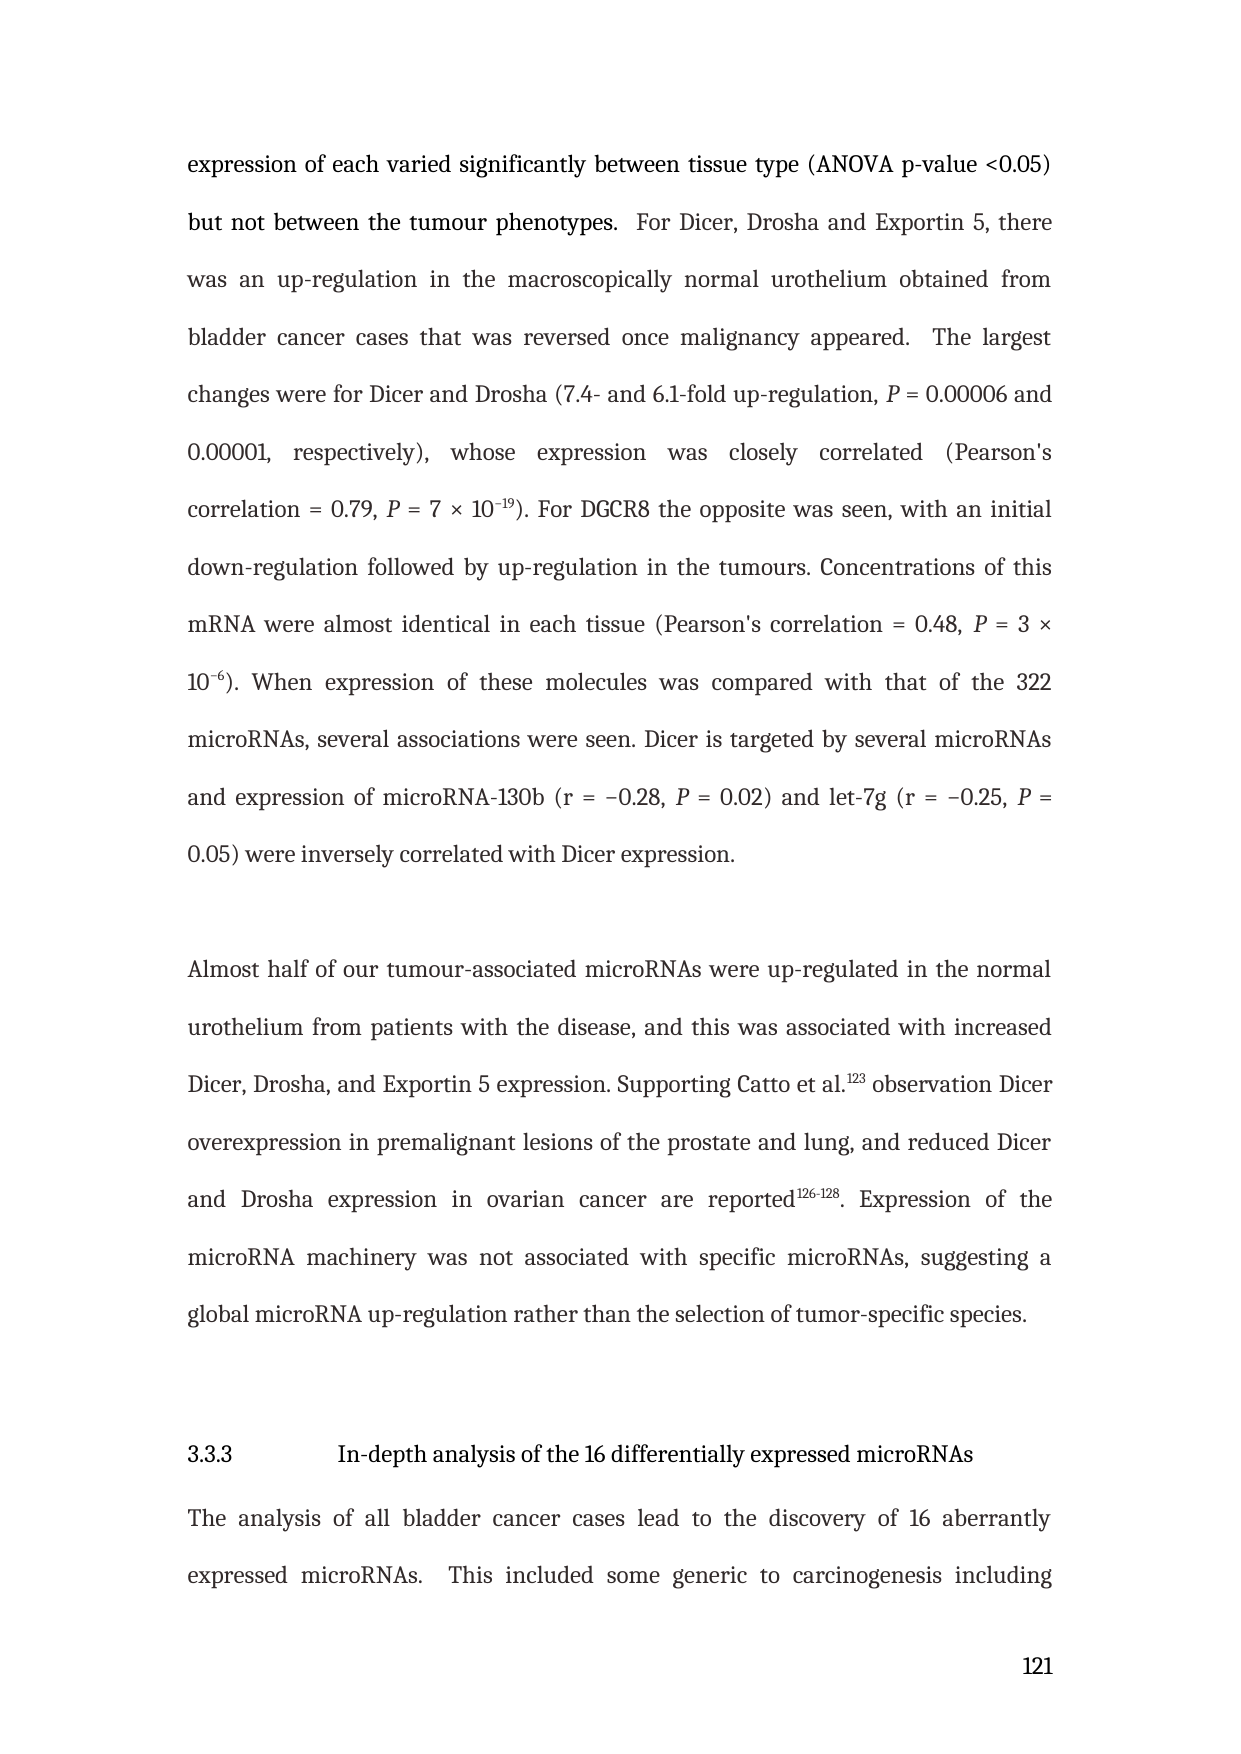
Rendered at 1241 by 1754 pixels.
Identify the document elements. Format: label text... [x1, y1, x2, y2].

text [187, 150, 1053, 869]
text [187, 1504, 1053, 1590]
subtitle 3.3.3 In-depth analysis of the 16 differentially expressed microRNAs [187, 1440, 1053, 1469]
text Almost half of our tumour-associated microRNAs were up-regulated in the normal urothelium from patients with the disease, and this was associated with increased Dicer, Drosha, and Exportin 5 expression. Supporting Catto et al.123 observation Dicer overexpression in premalignant lesions of the prostate and lung, and reduced Dicer and Drosha expression in ovarian cancer are reported126-128. Expression of the microRNA machinery was not associated with specific microRNAs, suggesting a global microRNA up-regulation rather than the selection of tumor-specific species. [187, 955, 1053, 1329]
